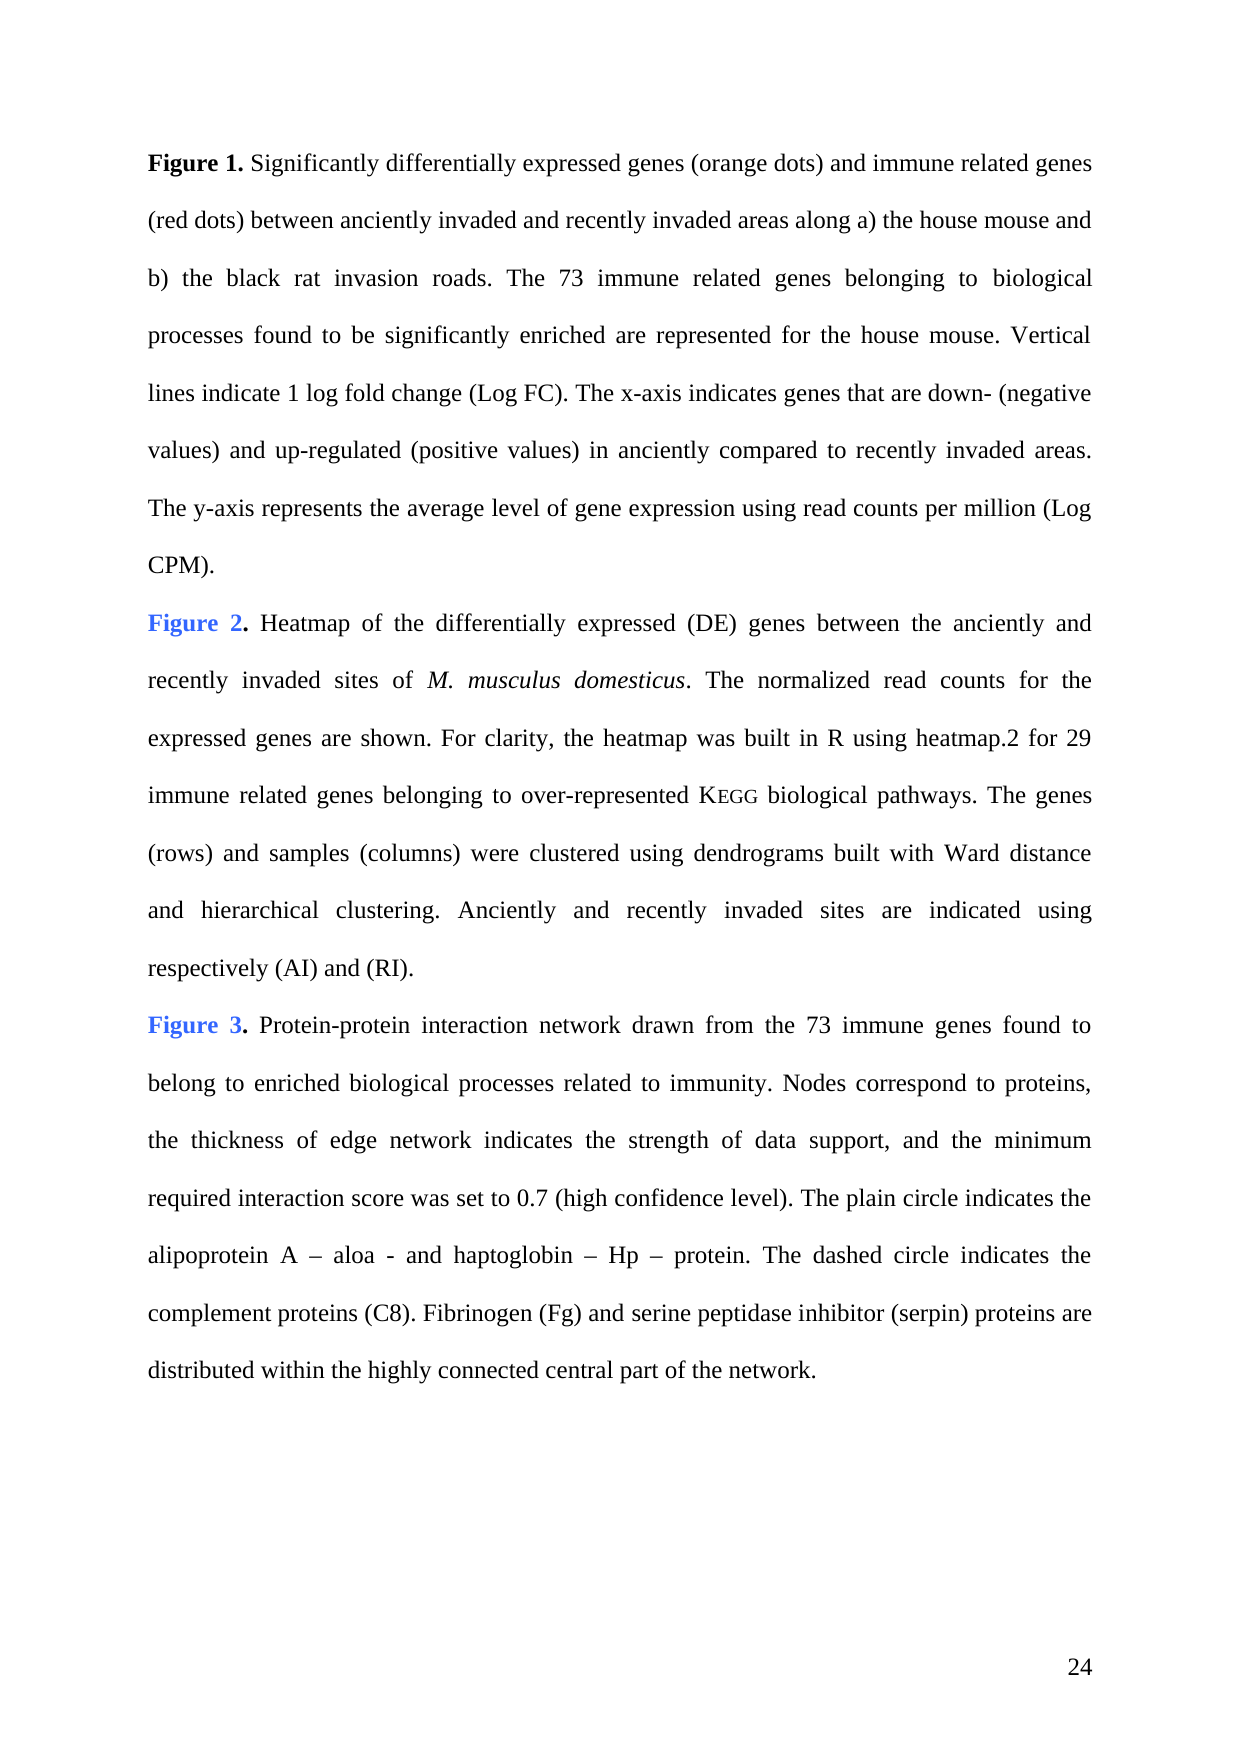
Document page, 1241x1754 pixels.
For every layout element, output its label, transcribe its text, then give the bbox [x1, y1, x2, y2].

text Figure 2. Heatmap of the differentially expressed (DE) genes between the anciently and recently invaded sites of M. musculus domesticus. The normalized read counts for the expressed genes are shown. For clarity, the heatmap was built in R using heatmap.2 for 29 immune related genes belonging to over-represented Kegg biological pathways. The genes (rows) and samples (columns) were clustered using dendrograms built with Ward distance and hierarchical clustering. Anciently and recently invaded sites are indicated using respectively (AI) and (RI). [148, 608, 1093, 981]
text Figure 1. Significantly differentially expressed genes (orange dots) and immune related genes (red dots) between anciently invaded and recently invaded areas along a) the house mouse and b) the black rat invasion roads. The 73 immune related genes belonging to biological processes found to be significantly enriched are represented for the house mouse. Vertical lines indicate 1 log fold change (Log FC). The x-axis indicates genes that are down- (negative values) and up-regulated (positive values) in anciently compared to recently invaded areas. The y-axis represents the average level of gene expression using read counts per million (Log CPM). [148, 148, 1093, 579]
text Figure 3. Protein-protein interaction network drawn from the 73 immune genes found to belong to enriched biological processes related to immunity. Nodes correspond to proteins, the thickness of edge network indicates the strength of data support, and the minimum required interaction score was set to 0.7 (high confidence level). The plain circle indicates the alipoprotein A – aloa - and haptoglobin – Hp – protein. The dashed circle indicates the complement proteins (C8). Fibrinogen (Fg) and serine peptidase inhibitor (serpin) proteins are distributed within the highly connected central part of the network. [148, 1010, 1093, 1384]
